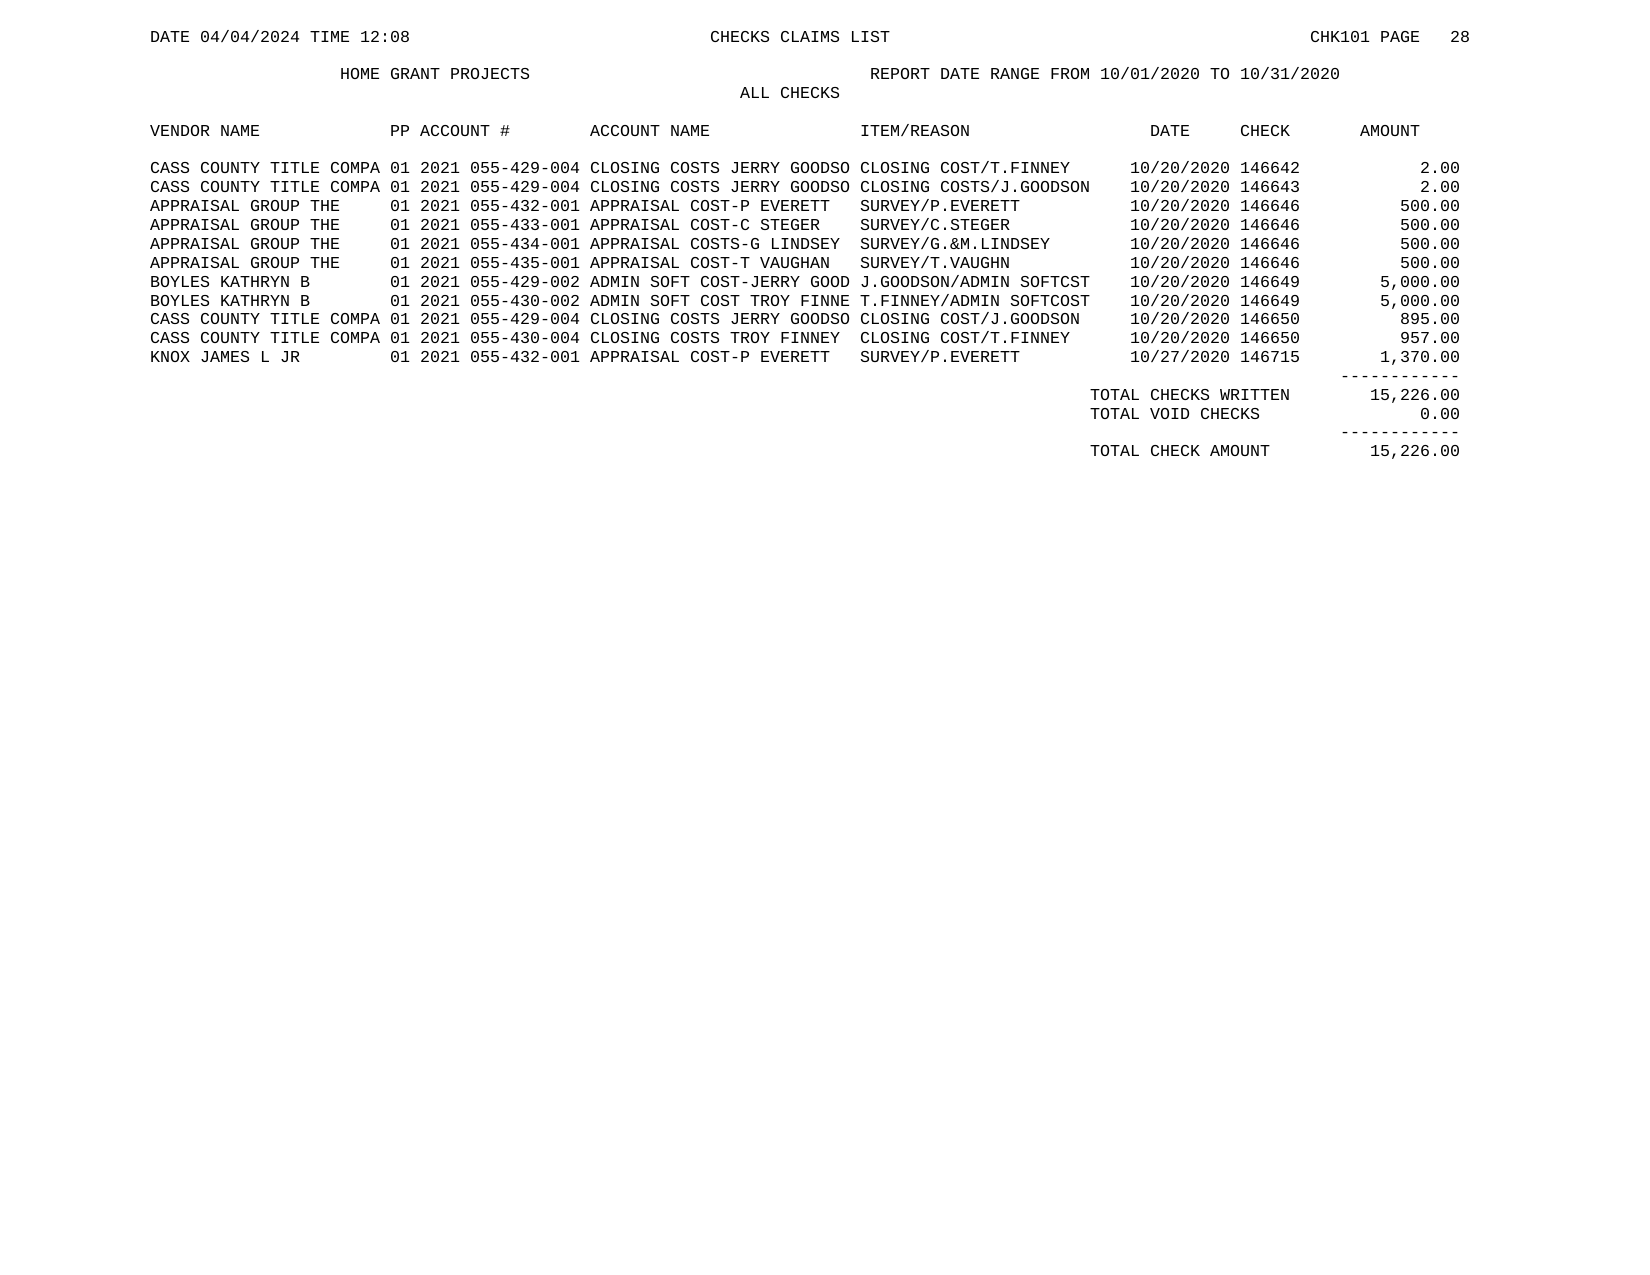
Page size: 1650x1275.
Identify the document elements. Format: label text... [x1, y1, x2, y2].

text TOTAL CHECK AMOUNT 15,226.00 [150, 443, 1500, 462]
text CASS COUNTY TITLE COMPA 01 2021 055-429-004 CLOSING COSTS JERRY GOODSO CLOSING COST/T.FINNEY 10/20/2020 146642 2.00 [150, 160, 1500, 179]
text CASS COUNTY TITLE COMPA 01 2021 055-430-004 CLOSING COSTS TROY FINNEY CLOSING COST/T.FINNEY 10/20/2020 146650 957.00 [150, 330, 1500, 349]
text BOYLES KATHRYN B 01 2021 055-430-002 ADMIN SOFT COST TROY FINNE T.FINNEY/ADMIN SOFTCOST 10/20/2020 146649 5,000.00 [150, 292, 1500, 311]
text CASS COUNTY TITLE COMPA 01 2021 055-429-004 CLOSING COSTS JERRY GOODSO CLOSING COSTS/J.GOODSON 10/20/2020 146643 2.00 [150, 179, 1500, 198]
text TOTAL CHECKS WRITTEN 15,226.00 [150, 386, 1500, 405]
text ALL CHECKS [150, 85, 1500, 103]
text APPRAISAL GROUP THE 01 2021 055-434-001 APPRAISAL COSTS-G LINDSEY SURVEY/G.&M.LINDSEY 10/20/2020 146646 500.00 [150, 236, 1500, 254]
text KNOX JAMES L JR 01 2021 055-432-001 APPRAISAL COST-P EVERETT SURVEY/P.EVERETT 10/27/2020 146715 1,370.00 [150, 349, 1500, 367]
text APPRAISAL GROUP THE 01 2021 055-433-001 APPRAISAL COST-C STEGER SURVEY/C.STEGER 10/20/2020 146646 500.00 [150, 217, 1500, 236]
text ------------ [150, 367, 1500, 386]
text APPRAISAL GROUP THE 01 2021 055-435-001 APPRAISAL COST-T VAUGHAN SURVEY/T.VAUGHN 10/20/2020 146646 500.00 [150, 254, 1500, 273]
text APPRAISAL GROUP THE 01 2021 055-432-001 APPRAISAL COST-P EVERETT SURVEY/P.EVERETT 10/20/2020 146646 500.00 [150, 198, 1500, 217]
text ------------ [150, 424, 1500, 443]
text VENDOR NAME PP ACCOUNT # ACCOUNT NAME ITEM/REASON DATE CHECK AMOUNT [150, 122, 1500, 141]
text BOYLES KATHRYN B 01 2021 055-429-002 ADMIN SOFT COST-JERRY GOOD J.GOODSON/ADMIN SOFTCST 10/20/2020 146649 5,000.00 [150, 273, 1500, 292]
text DATE 04/04/2024 TIME 12:08 CHECKS CLAIMS LIST CHK101 PAGE 28 [150, 28, 1500, 47]
text HOME GRANT PROJECTS REPORT DATE RANGE FROM 10/01/2020 TO 10/31/2020 [150, 66, 1500, 85]
text CASS COUNTY TITLE COMPA 01 2021 055-429-004 CLOSING COSTS JERRY GOODSO CLOSING COST/J.GOODSON 10/20/2020 146650 895.00 [150, 311, 1500, 330]
text TOTAL VOID CHECKS 0.00 [150, 405, 1500, 424]
